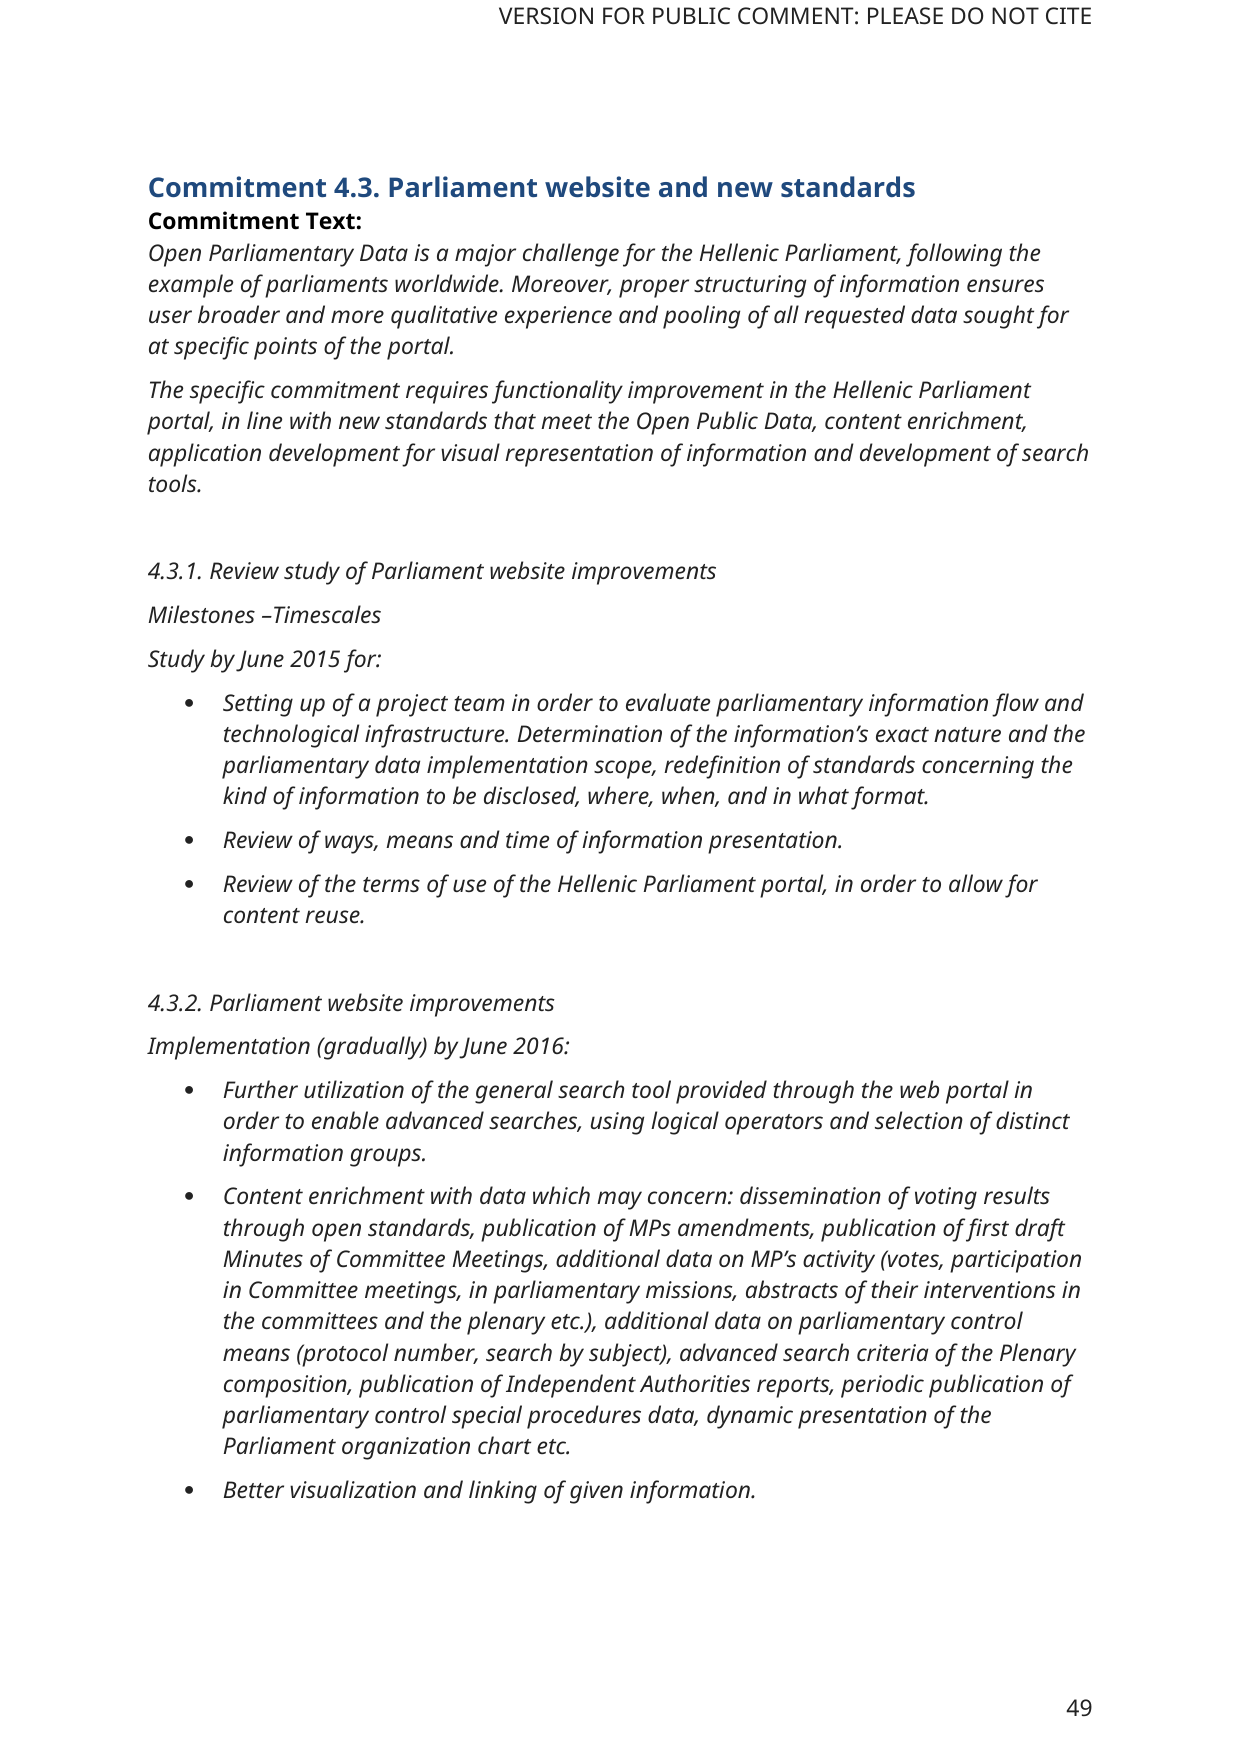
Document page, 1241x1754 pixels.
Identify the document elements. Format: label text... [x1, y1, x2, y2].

text Milestones –Timescales [148, 599, 1093, 630]
text Commitment Text: [148, 205, 1093, 237]
text The specific commitment requires functionality improvement in the Hellenic Parliament portal, in line with new standards that meet the Open Public Data, content enrichment, application development for visual representation of information and development of search tools. [148, 374, 1093, 499]
text 4.3.1. Review study of Parliament website improvements [148, 555, 1093, 587]
subtitle Commitment 4.3. Parliament website and new standards [148, 168, 1093, 205]
text Open Parliamentary Data is a major challenge for the Hellenic Parliament, following the example of parliaments worldwide. Moreover, proper structuring of information ensures user broader and more qualitative experience and pooling of all requested data sought for at specific points of the portal. [148, 237, 1093, 362]
list Content enrichment with data which may concern: dissemination of voting results through open standards, publication of MPs amendments, publication of first draft Minutes of Committee Meetings, additional data on MP’s activity (votes, participation in Committee meetings, in parliamentary missions, abstracts of their interventions in the committees and the plenary etc.), additional data on parliamentary control means (protocol number, search by subject), advanced search criteria of the Plenary composition, publication of Independent Authorities reports, periodic publication of parliamentary control special procedures data, dynamic presentation of the Parliament organization chart etc. [185, 1180, 1093, 1462]
list Review of the terms of use of the Hellenic Parliament portal, in order to allow for content reuse. [185, 868, 1093, 930]
list Further utilization of the general search tool provided through the web portal in order to enable advanced searches, using logical operators and selection of distinct information groups. [185, 1074, 1093, 1168]
list Setting up of a project team in order to evaluate parliamentary information flow and technological infrastructure. Determination of the information’s exact nature and the parliamentary data implementation scope, redefinition of standards concerning the kind of information to be disclosed, where, when, and in what format. [185, 687, 1093, 812]
text Implementation (gradually) by June 2016: [148, 1030, 1093, 1062]
text 4.3.2. Parliament website improvements [148, 987, 1093, 1018]
text Study by June 2015 for: [148, 643, 1093, 674]
list Review of ways, means and time of information presentation. [185, 824, 1093, 855]
list Better visualization and linking of given information. [185, 1474, 1093, 1505]
